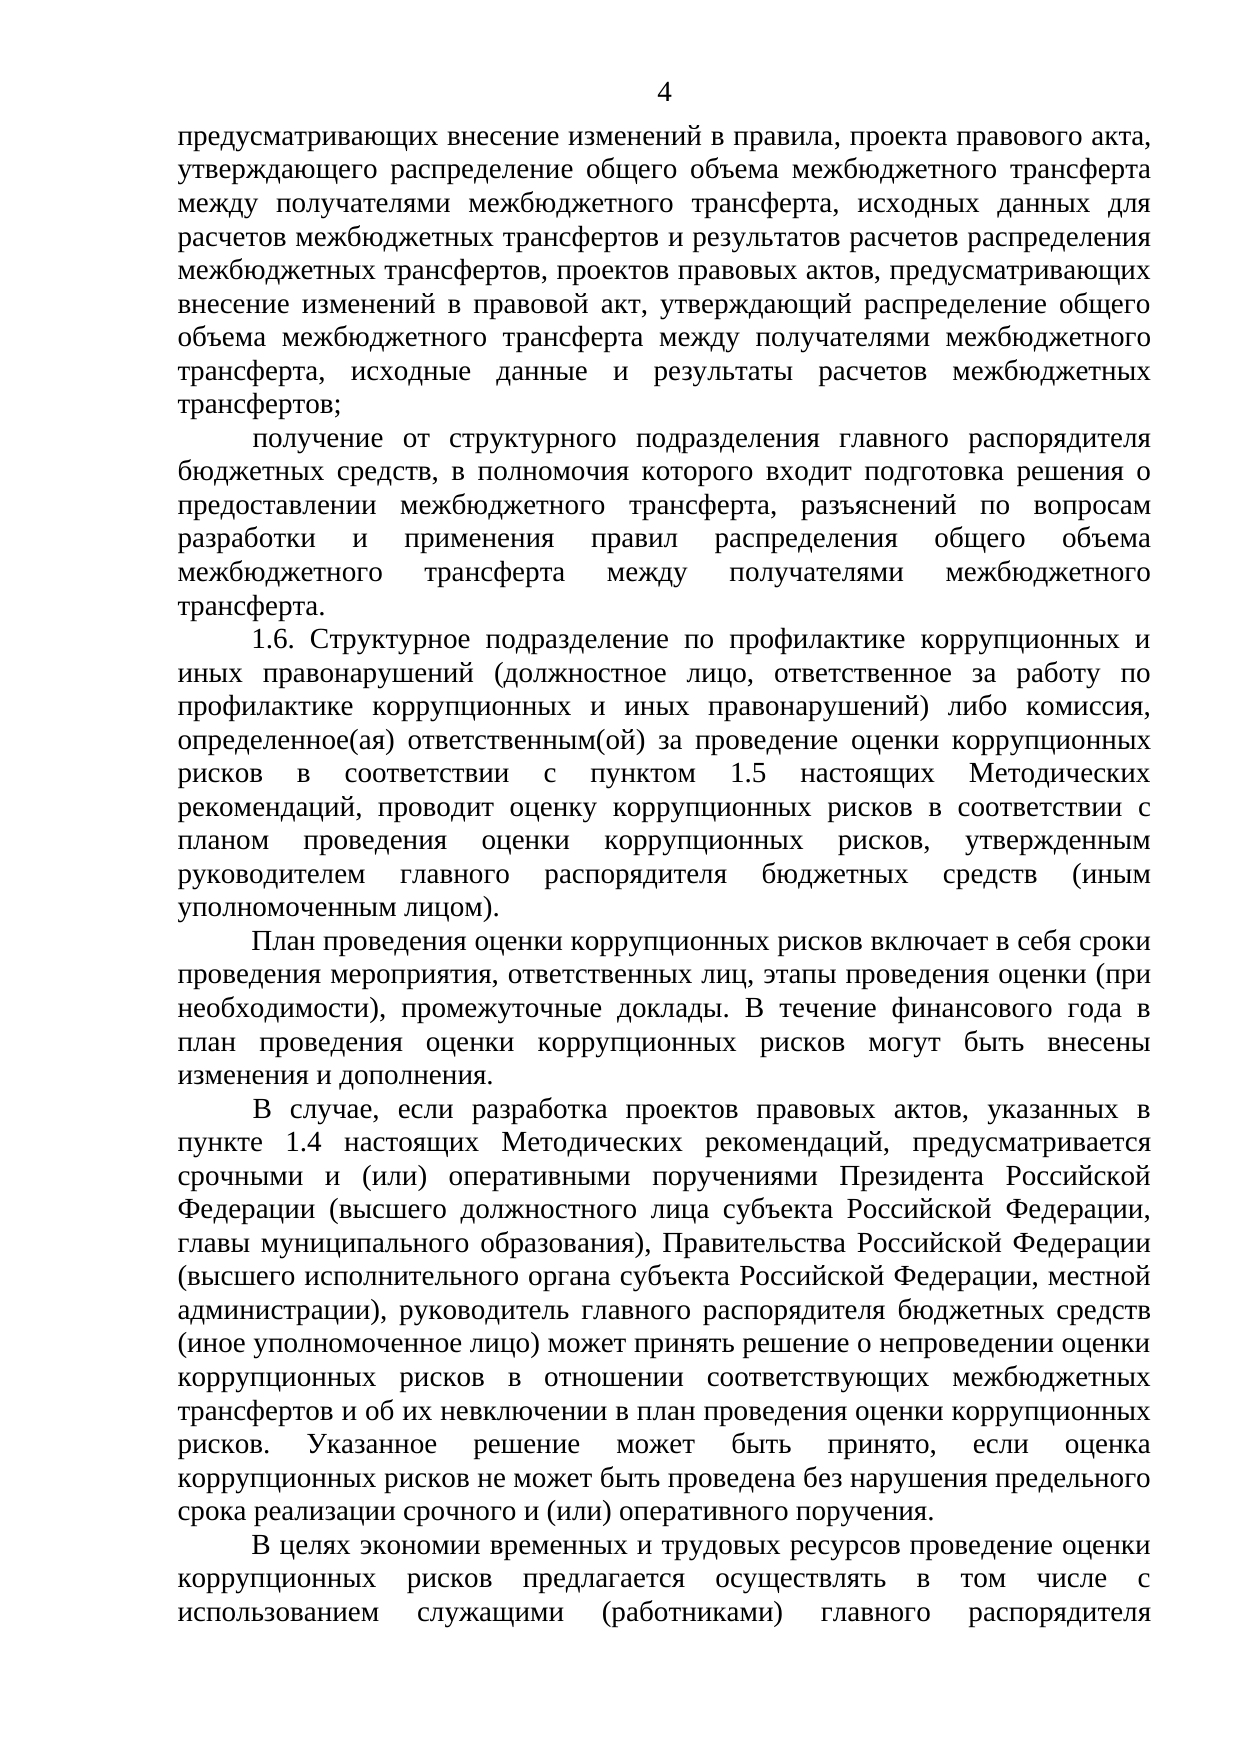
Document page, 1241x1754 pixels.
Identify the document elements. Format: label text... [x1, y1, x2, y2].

text 1.6. Структурное подразделение по профилактике коррупционных и иных правонарушений (должностное лицо, ответственное за работу по профилактике коррупционных и иных правонарушений) либо комиссия, определенное(ая) ответственным(ой) за проведение оценки коррупционных рисков в соответствии с пунктом 1.5 настоящих Методических рекомендаций, проводит оценку коррупционных рисков в соответствии с планом проведения оценки коррупционных рисков, утвержденным руководителем главного распорядителя бюджетных средств (иным уполномоченным лицом). [177, 621, 1152, 923]
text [177, 118, 1152, 420]
text План проведения оценки коррупционных рисков включает в себя сроки проведения мероприятия, ответственных лиц, этапы проведения оценки (при необходимости), промежуточные доклады. В течение финансового года в план проведения оценки коррупционных рисков могут быть внесены изменения и дополнения. [177, 923, 1152, 1091]
text получение от структурного подразделения главного распорядителя бюджетных средств, в полномочия которого входит подготовка решения о предоставлении межбюджетного трансферта, разъяснений по вопросам разработки и применения правил распределения общего объема межбюджетного трансферта между получателями межбюджетного трансферта. [177, 420, 1152, 621]
text В случае, если разработка проектов правовых актов, указанных в пункте 1.4 настоящих Методических рекомендаций, предусматривается срочными и (или) оперативными поручениями Президента Российской Федерации (высшего должностного лица субъекта Российской Федерации, главы муниципального образования), Правительства Российской Федерации (высшего исполнительного органа субъекта Российской Федерации, местной администрации), руководитель главного распорядителя бюджетных средств (иное уполномоченное лицо) может принять решение о непроведении оценки коррупционных рисков в отношении соответствующих межбюджетных трансфертов и об их невключении в план проведения оценки коррупционных рисков. Указанное решение может быть принято, если оценка коррупционных рисков не может быть проведена без нарушения предельного срока реализации срочного и (или) оперативного поручения. [177, 1091, 1152, 1527]
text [177, 1527, 1152, 1627]
